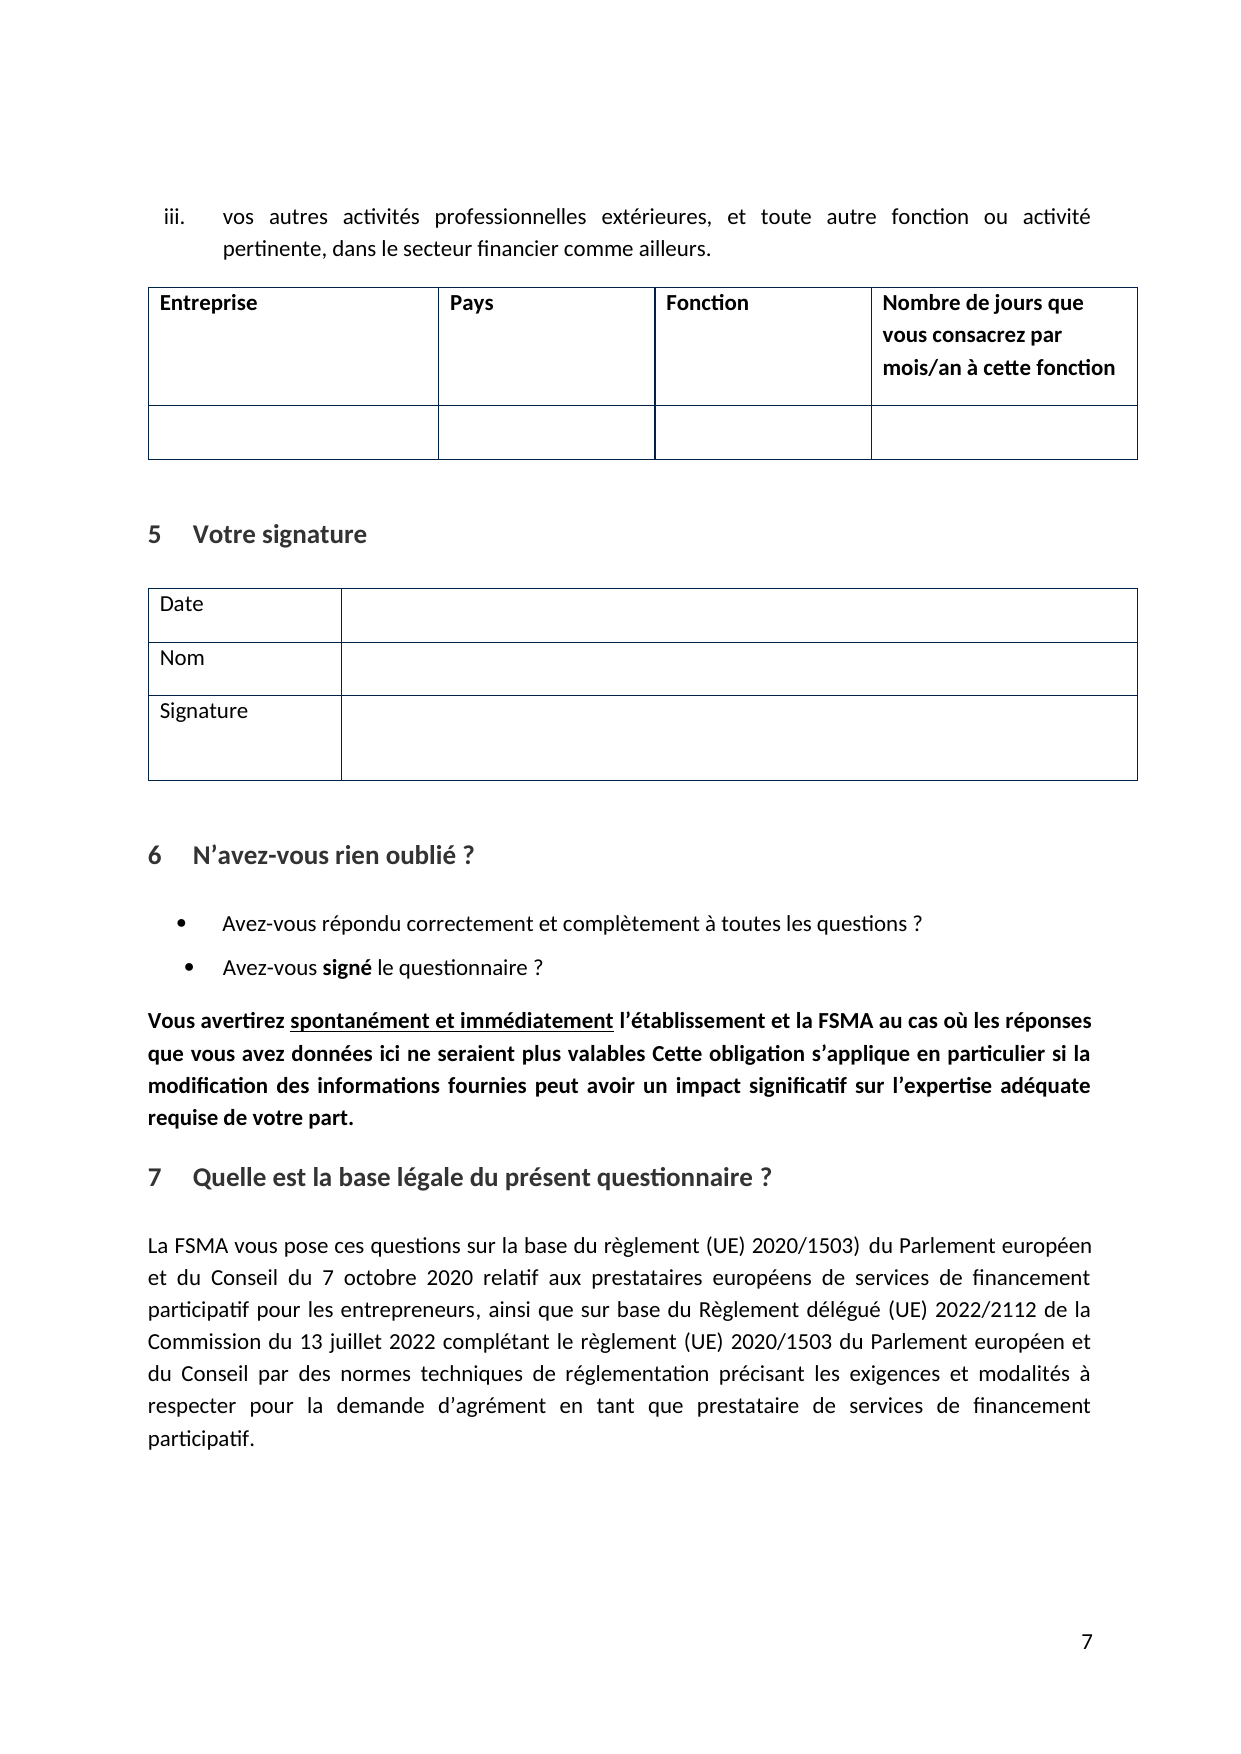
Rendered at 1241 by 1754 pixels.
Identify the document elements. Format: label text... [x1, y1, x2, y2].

subtitle N’avez-vous rien oublié ? [148, 838, 1092, 871]
table_cell [342, 696, 1137, 780]
table_cell [342, 643, 1137, 695]
table_cell [439, 406, 654, 459]
list Avez-vous signé le questionnaire ? [185, 953, 1092, 981]
table_cell Nom [149, 643, 341, 695]
table_header Nombre de jours que vous consacrez par mois/an à cette fonction [872, 288, 1137, 405]
table_cell [149, 406, 438, 459]
table_header Entreprise [149, 288, 438, 405]
list Avez-vous répondu correctement et complètement à toutes les questions ? [177, 909, 1092, 937]
list vos autres activités professionnelles extérieures, et toute autre fonction ou activité pertinente, dans le secteur financier comme ailleurs. [185, 202, 1092, 262]
table_header [342, 589, 1137, 642]
table_cell [872, 406, 1137, 459]
table_cell Signature [149, 696, 341, 780]
text Vous avertirez spontanément et immédiatement l’établissement et la FSMA au cas où les réponses que vous avez données ici ne seraient plus valables Cette obligation s’applique en particulier si la modification des informations fournies peut avoir un impact significatif sur l’expertise adéquate requise de votre part. [148, 1006, 1092, 1131]
text La FSMA vous pose ces questions sur la base du règlement (UE) 2020/1503) du Parlement européen et du Conseil du 7 octobre 2020 relatif aux prestataires européens de services de financement participatif pour les entrepreneurs, ainsi que sur base du Règlement délégué (UE) 2022/2112 de la Commission du 13 juillet 2022 complétant le règlement (UE) 2020/1503 du Parlement européen et du Conseil par des normes techniques de réglementation précisant les exigences et modalités à respecter pour la demande d’agrément en tant que prestataire de services de financement participatif. [148, 1231, 1092, 1452]
table_header Date [149, 589, 341, 642]
subtitle Quelle est la base légale du présent questionnaire ? [148, 1160, 1092, 1193]
subtitle Votre signature [148, 517, 1092, 550]
table_header Fonction [656, 288, 871, 405]
table_cell [656, 406, 871, 459]
table_header Pays [439, 288, 654, 405]
